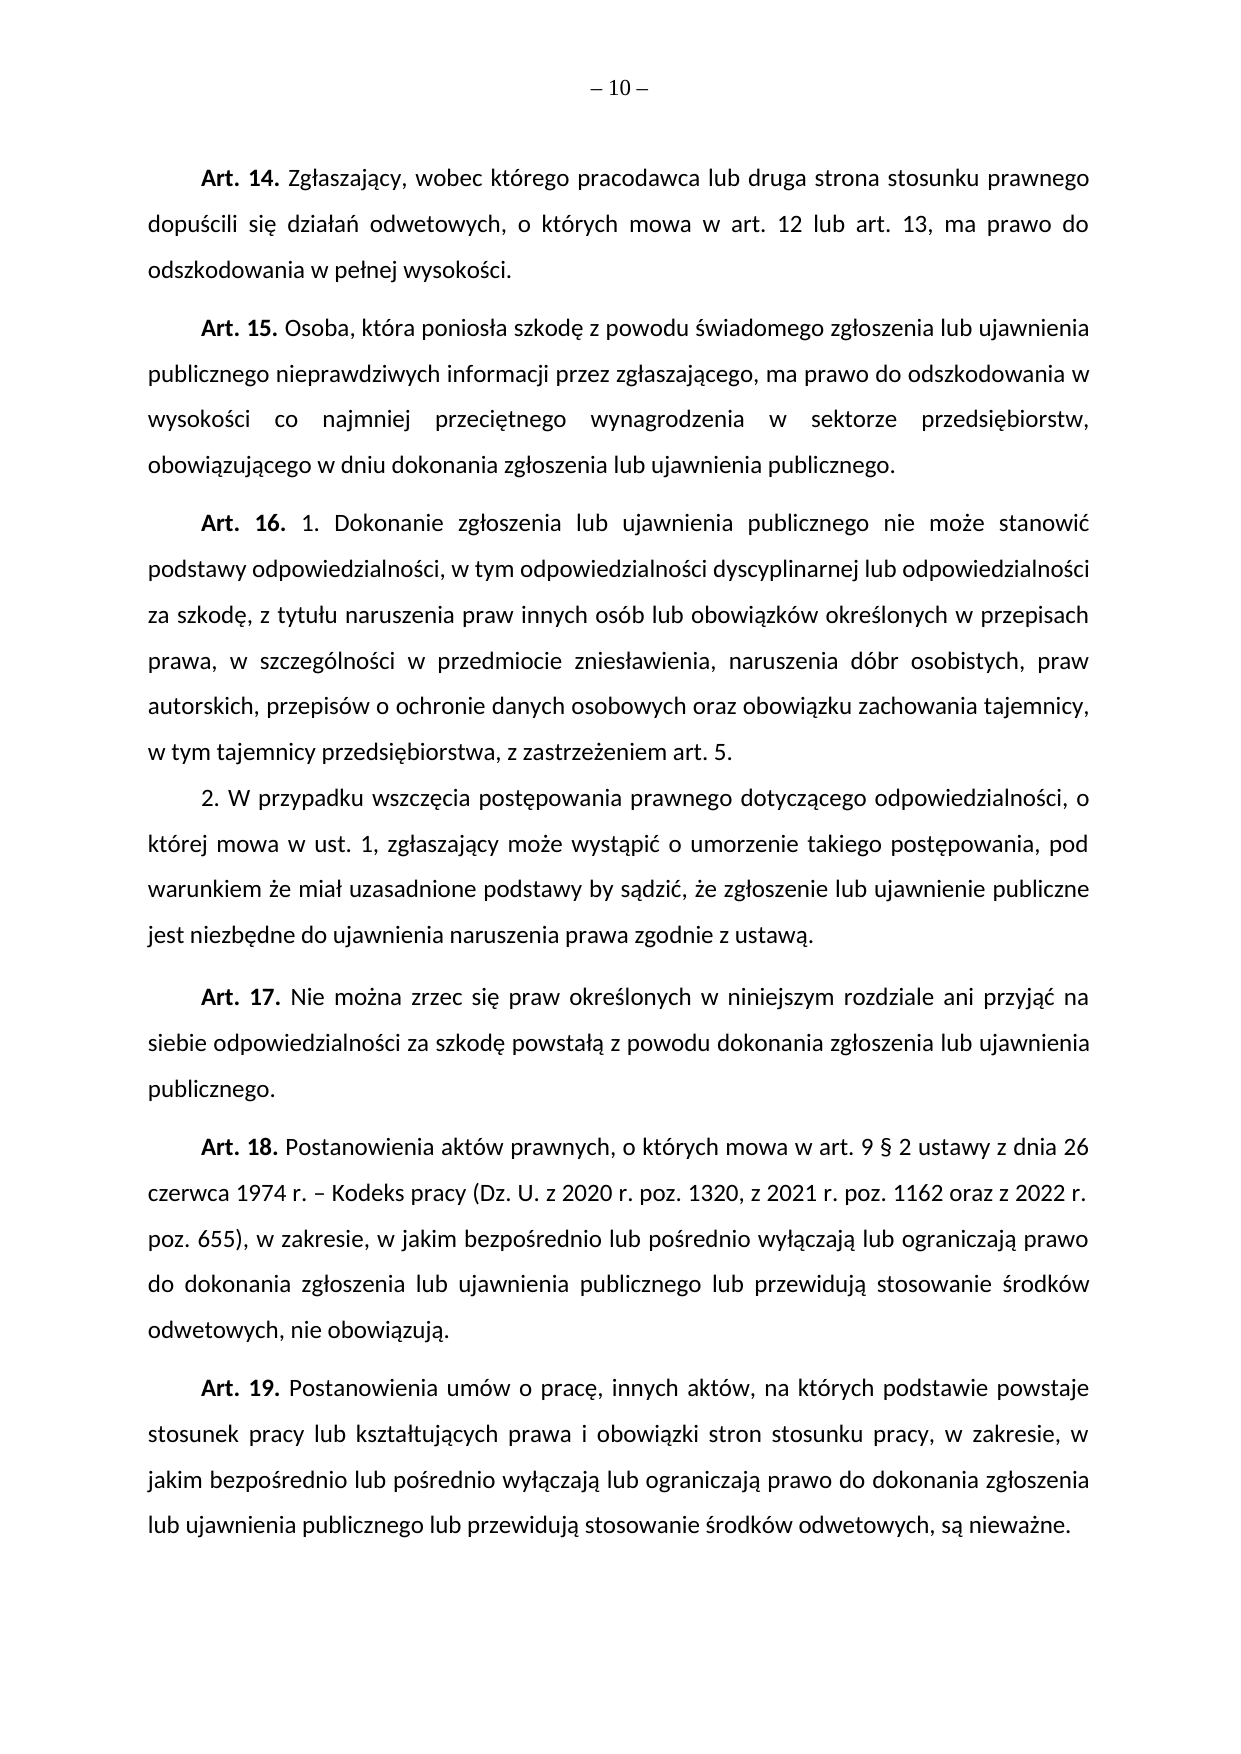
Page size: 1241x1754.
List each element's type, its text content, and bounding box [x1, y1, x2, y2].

text Art. 17. Nie można zrzec się praw określonych w niniejszym rozdziale ani przyjąć na siebie odpowiedzialności za szkodę powstałą z powodu dokonania zgłoszenia lub ujawnienia publicznego. [148, 982, 1091, 1103]
text Art. 16. 1. Dokonanie zgłoszenia lub ujawnienia publicznego nie może stanowić podstawy odpowiedzialności, w tym odpowiedzialności dyscyplinarnej lub odpowiedzialności za szkodę, z tytułu naruszenia praw innych osób lub obowiązków określonych w przepisach prawa, w szczególności w przedmiocie zniesławienia, naruszenia dóbr osobistych, praw autorskich, przepisów o ochronie danych osobowych oraz obowiązku zachowania tajemnicy, w tym tajemnicy przedsiębiorstwa, z zastrzeżeniem art. 5. [148, 508, 1091, 767]
text 2. W przypadku wszczęcia postępowania prawnego dotyczącego odpowiedzialności, o której mowa w ust. 1, zgłaszający może wystąpić o umorzenie takiego postępowania, pod warunkiem że miał uzasadnione podstawy by sądzić, że zgłoszenie lub ujawnienie publiczne jest niezbędne do ujawnienia naruszenia prawa zgodnie z ustawą. [148, 782, 1091, 950]
text Art. 19. Postanowienia umów o pracę, innych aktów, na których podstawie powstaje stosunek pracy lub kształtujących prawa i obowiązki stron stosunku pracy, w zakresie, w jakim bezpośrednio lub pośrednio wyłączają lub ograniczają prawo do dokonania zgłoszenia lub ujawnienia publicznego lub przewidują stosowanie środków odwetowych, są nieważne. [148, 1372, 1091, 1540]
text Art. 18. Postanowienia aktów prawnych, o których mowa w art. 9 § 2 ustawy z dnia 26 czerwca 1974 r. – Kodeks pracy (Dz. U. z 2020 r. poz. 1320, z 2021 r. poz. 1162 oraz z 2022 r. poz. 655), w zakresie, w jakim bezpośrednio lub pośrednio wyłączają lub ograniczają prawo do dokonania zgłoszenia lub ujawnienia publicznego lub przewidują stosowanie środków odwetowych, nie obowiązują. [148, 1131, 1091, 1345]
text Art. 14. Zgłaszający, wobec którego pracodawca lub druga strona stosunku prawnego dopuścili się działań odwetowych, o których mowa w art. 12 lub art. 13, ma prawo do odszkodowania w pełnej wysokości. [148, 162, 1091, 284]
text Art. 15. Osoba, która poniosła szkodę z powodu świadomego zgłoszenia lub ujawnienia publicznego nieprawdziwych informacji przez zgłaszającego, ma prawo do odszkodowania w wysokości co najmniej przeciętnego wynagrodzenia w sektorze przedsiębiorstw, obowiązującego w dniu dokonania zgłoszenia lub ujawnienia publicznego. [148, 312, 1091, 480]
